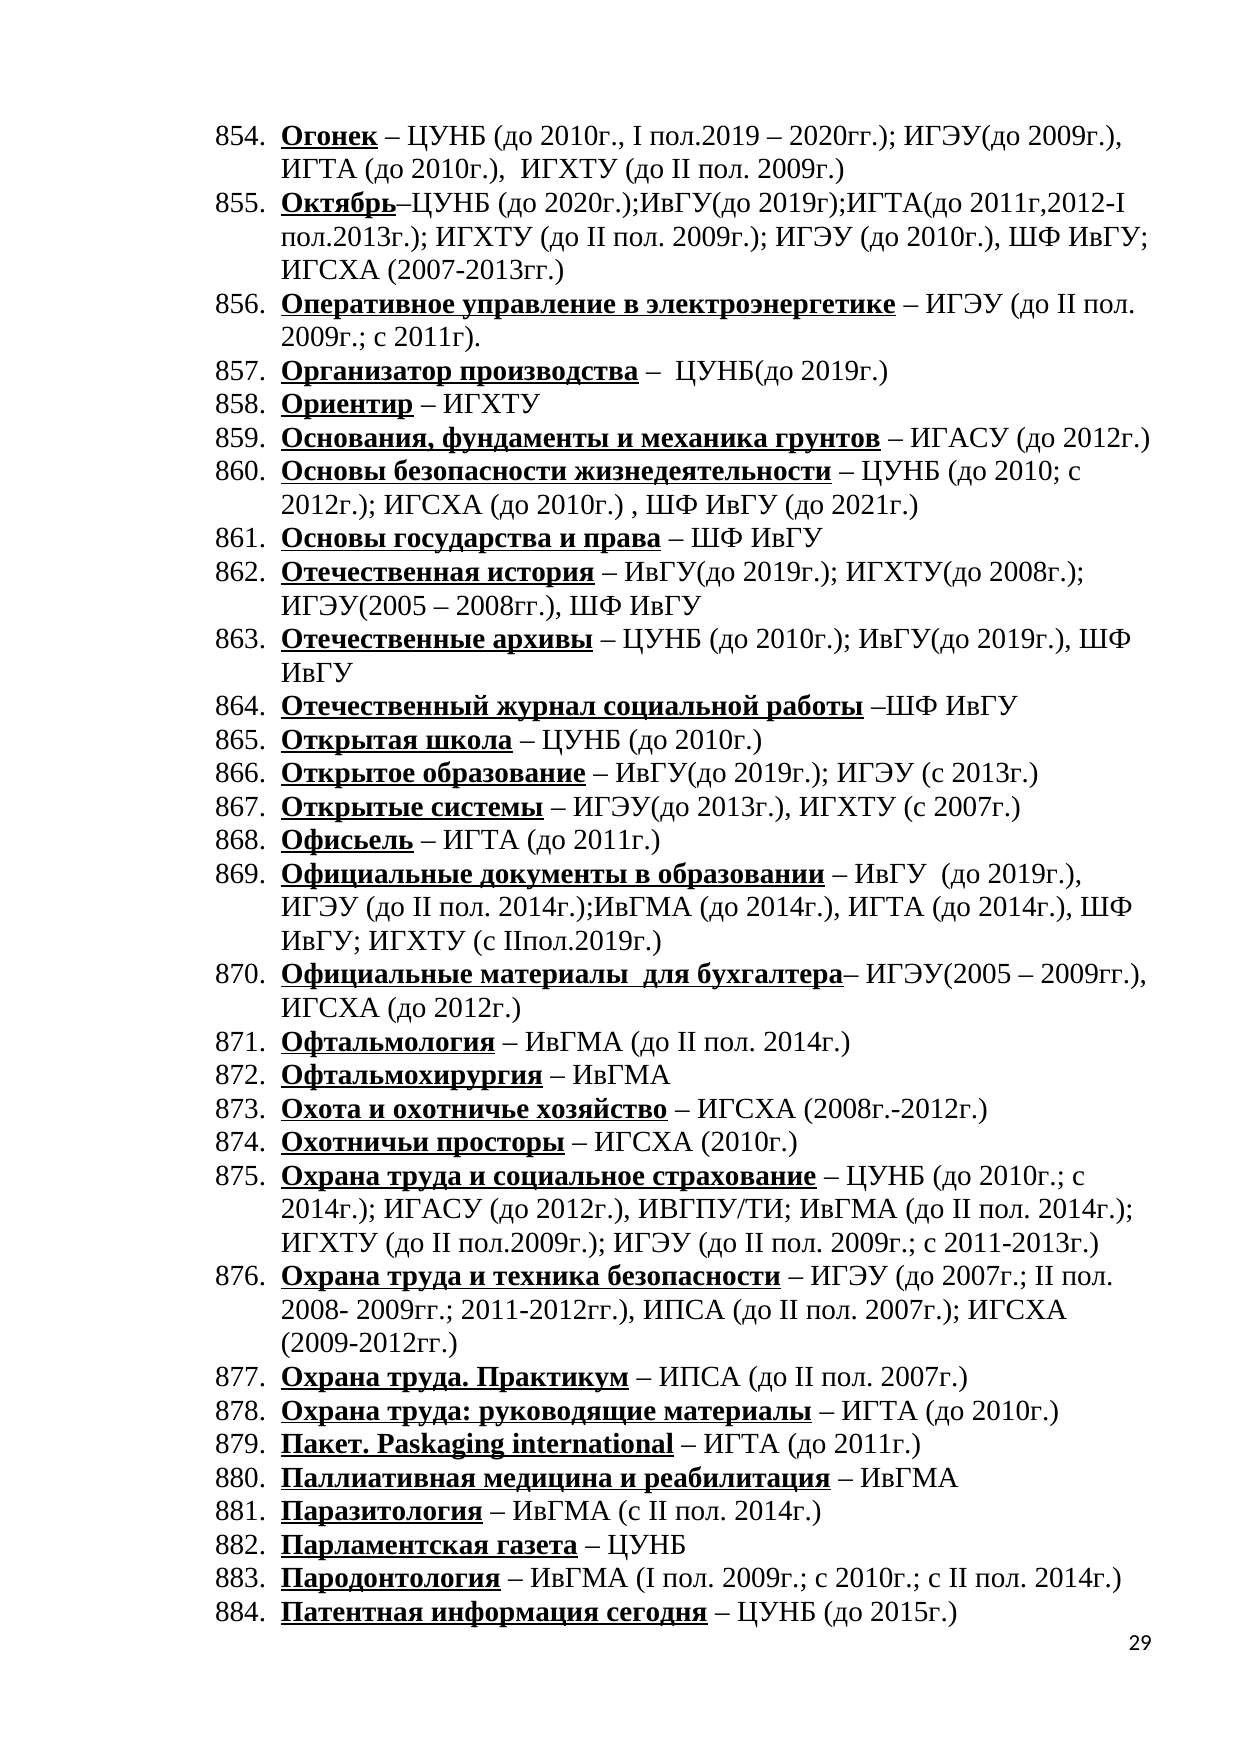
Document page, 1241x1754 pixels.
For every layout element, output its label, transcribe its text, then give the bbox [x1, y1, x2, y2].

list Паразитология – ИвГМА (с II пол. 2014г.) [215, 1493, 1152, 1527]
list Октябрь–ЦУНБ (до 2020г.);ИвГУ(до 2019г);ИГТА(до 2011г,2012-I пол.2013г.); ИГХТУ (до II пол. 2009г.); ИГЭУ (до 2010г.), ШФ ИвГУ; ИГСХА (2007-2013гг.) [215, 185, 1152, 286]
list Ориентир – ИГХТУ [215, 386, 1152, 420]
list Офисьель – ИГТА (до 2011г.) [215, 822, 1152, 856]
list Основы государства и права – ШФ ИвГУ [215, 521, 1152, 554]
list Отечественная история – ИвГУ(до 2019г.); ИГХТУ(до 2008г.); ИГЭУ(2005 – 2008гг.), ШФ ИвГУ [215, 554, 1152, 621]
list Охрана труда и техника безопасности – ИГЭУ (до 2007г.; II пол. 2008- 2009гг.; 2011-2012гг.), ИПСА (до II пол. 2007г.); ИГСХА (2009-2012гг.) [215, 1258, 1152, 1359]
list Охотничьи просторы – ИГСХА (2010г.) [215, 1124, 1152, 1158]
list Офтальмохирургия – ИвГМА [215, 1057, 1152, 1091]
list Пакет. Paskaging international – ИГТА (до 2011г.) [215, 1426, 1152, 1460]
list Огонек – ЦУНБ (до 2010г., I пол.2019 – 2020гг.); ИГЭУ(до 2009г.), ИГТА (до 2010г.), ИГХТУ (до II пол. 2009г.) [215, 118, 1152, 185]
list Открытое образование – ИвГУ(до 2019г.); ИГЭУ (с 2013г.) [215, 755, 1152, 789]
list Открытые системы – ИГЭУ(до 2013г.), ИГХТУ (с 2007г.) [215, 789, 1152, 822]
list Официальные документы в образовании – ИвГУ (до 2019г.), ИГЭУ (до II пол. 2014г.);ИвГМА (до 2014г.), ИГТА (до 2014г.), ШФ ИвГУ; ИГХТУ (с IIпол.2019г.) [215, 856, 1152, 957]
list Открытая школа – ЦУНБ (до 2010г.) [215, 722, 1152, 755]
list Охрана труда. Практикум – ИПСА (до II пол. 2007г.) [215, 1359, 1152, 1393]
list Паллиативная медицина и реабилитация – ИвГМА [215, 1460, 1152, 1493]
list Основания, фундаменты и механика грунтов – ИГАСУ (до 2012г.) [215, 420, 1152, 453]
list Основы безопасности жизнедеятельности – ЦУНБ (до 2010; с 2012г.); ИГСХА (до 2010г.) , ШФ ИвГУ (до 2021г.) [215, 453, 1152, 521]
list Офтальмология – ИвГМА (до II пол. 2014г.) [215, 1024, 1152, 1057]
list Отечественные архивы – ЦУНБ (до 2010г.); ИвГУ(до 2019г.), ШФ ИвГУ [215, 621, 1152, 688]
list Отечественный журнал социальной работы –ШФ ИвГУ [215, 688, 1152, 722]
list Оперативное управление в электроэнергетике – ИГЭУ (до II пол. 2009г.; с 2011г). [215, 286, 1152, 353]
list Охота и охотничье хозяйство – ИГСХА (2008г.-2012г.) [215, 1091, 1152, 1124]
list Охрана труда: руководящие материалы – ИГТА (до 2010г.) [215, 1393, 1152, 1426]
list Парламентская газета – ЦУНБ [215, 1527, 1152, 1560]
list Патентная информация сегодня – ЦУНБ (до 2015г.) [215, 1594, 1152, 1627]
list Официальные материалы для бухгалтера– ИГЭУ(2005 – 2009гг.), ИГСХА (до 2012г.) [215, 957, 1152, 1024]
list Организатор производства – ЦУНБ(до 2019г.) [215, 353, 1152, 386]
list Пародонтология – ИвГМА (I пол. 2009г.; с 2010г.; с II пол. 2014г.) [215, 1560, 1152, 1594]
list Охрана труда и социальное страхование – ЦУНБ (до 2010г.; с 2014г.); ИГАСУ (до 2012г.), ИВГПУ/ТИ; ИвГМА (до II пол. 2014г.); ИГХТУ (до II пол.2009г.); ИГЭУ (до II пол. 2009г.; с 2011-2013г.) [215, 1158, 1152, 1258]
